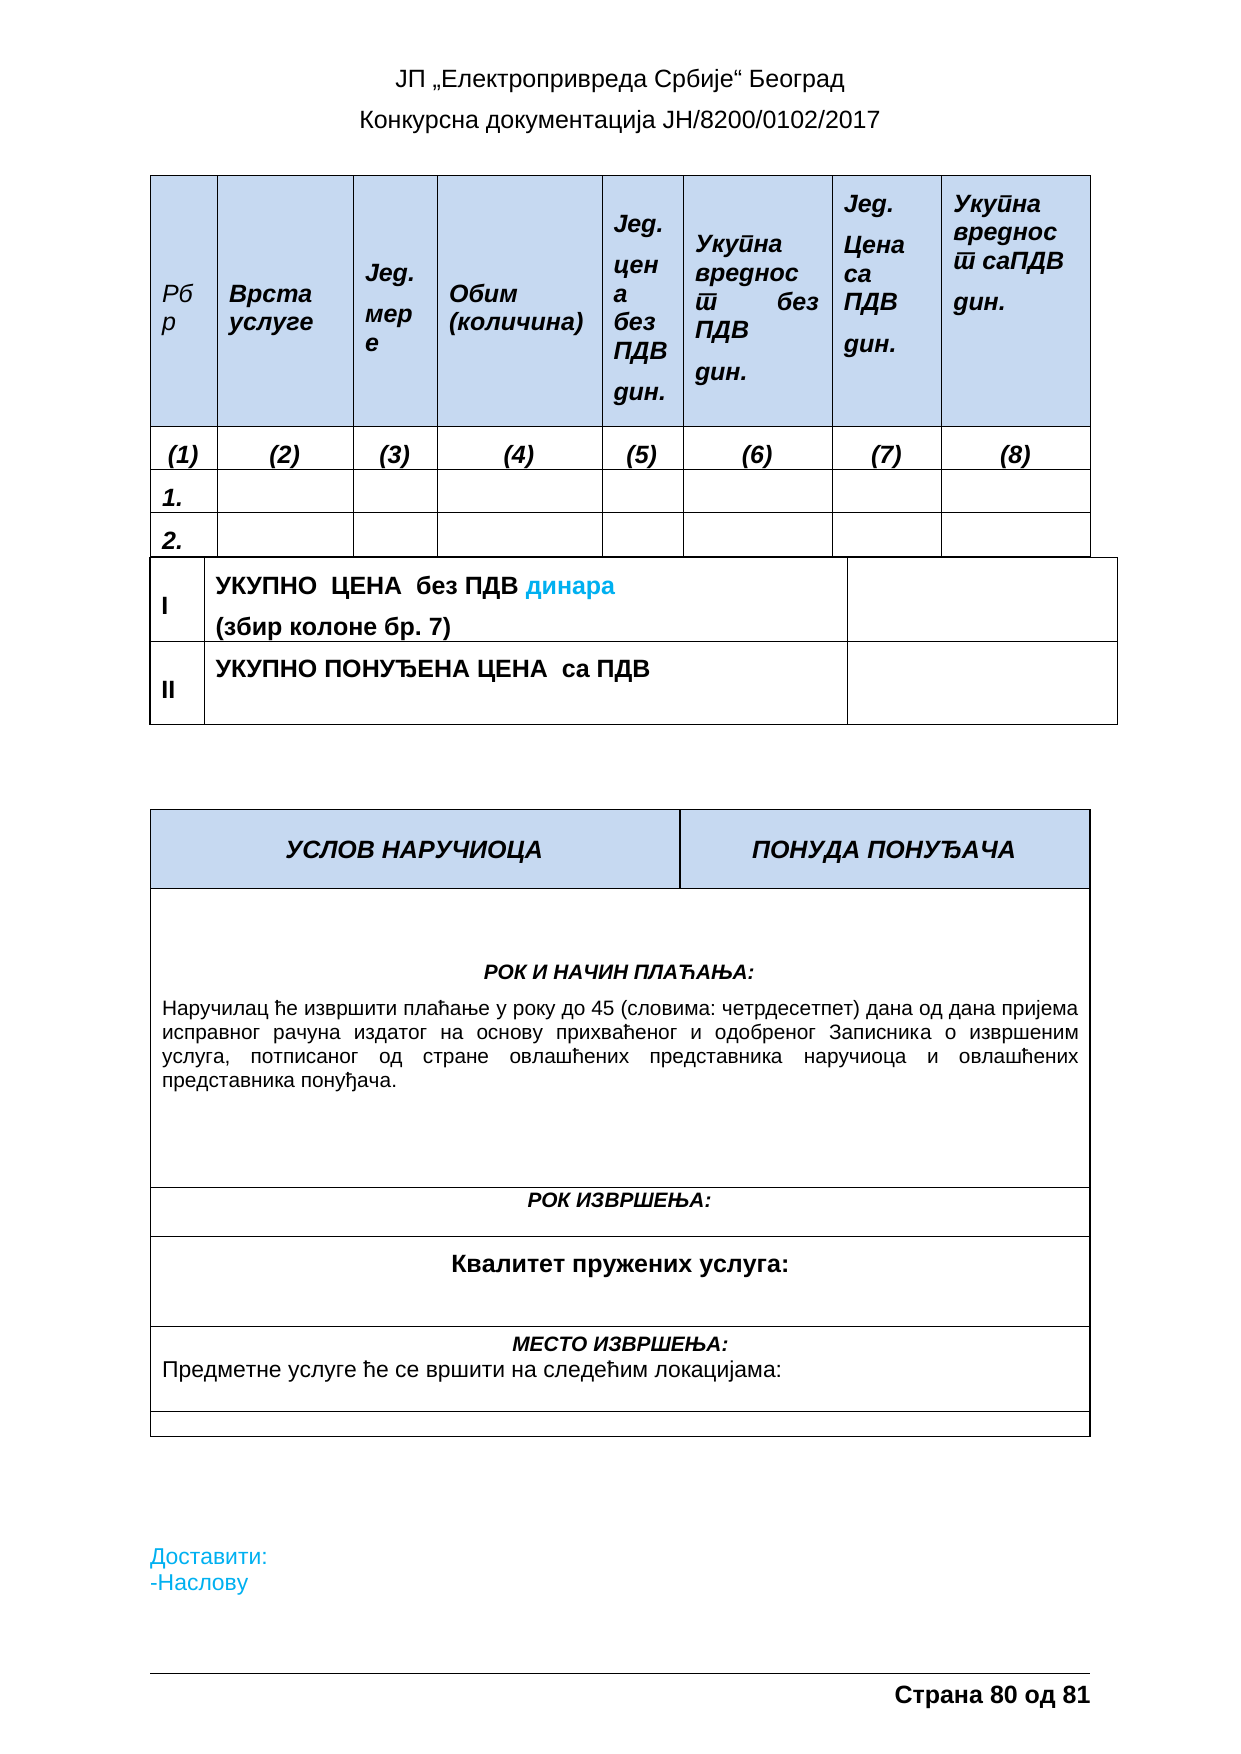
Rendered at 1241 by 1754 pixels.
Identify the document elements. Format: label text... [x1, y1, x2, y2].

table_cell (5) [603, 427, 683, 469]
table_cell [218, 470, 353, 512]
table_cell [603, 513, 683, 556]
table_header Укупна вредност саПДВ дин. [942, 176, 1090, 426]
table_cell (7) [833, 427, 941, 469]
table_header I [151, 558, 204, 641]
table_cell [438, 470, 602, 512]
table_header [848, 558, 1117, 641]
text Доставити: [150, 1543, 1090, 1569]
table_cell РОК И НАЧИН ПЛАЋАЊА: Наручилац ће извршити плаћање у року до 45 (словима: четрдесетпет) дана од дана пријема исправног рачуна издатог на основу прихваћеног и одобреног Записника о извршеним услуга, потписаног од стране овлашћених представника наручиоца и овлашћених представника понуђача. [151, 889, 1089, 1187]
table_cell [833, 513, 941, 556]
table_cell (8) [942, 427, 1090, 469]
table_cell [354, 513, 437, 556]
table_cell (6) [684, 427, 832, 469]
table_cell (1) [151, 427, 217, 469]
table_cell II [151, 642, 204, 724]
table_header Укупна вредност без ПДВ дин. [684, 176, 832, 426]
table_cell [942, 470, 1090, 512]
table_cell (4) [438, 427, 602, 469]
table_cell УКУПНО ПОНУЂЕНА ЦЕНА са ПДВ [205, 642, 847, 724]
table_header ПОНУДА ПОНУЂАЧА [681, 810, 1089, 888]
table_cell [438, 513, 602, 556]
table_header Рбр [151, 176, 217, 426]
table_header УСЛОВ НАРУЧИОЦА [151, 810, 679, 888]
table_header Јед. мере [354, 176, 437, 426]
table_cell Квалитет пружених услуга: [151, 1237, 1089, 1326]
table_header УКУПНО ЦЕНА без ПДВ динара (збир колоне бр. 7) [205, 558, 847, 641]
table_cell [151, 1412, 1089, 1436]
table_header Обим (количина) [438, 176, 602, 426]
table_cell (3) [354, 427, 437, 469]
table_cell 1. [151, 470, 217, 512]
table_cell [848, 642, 1117, 724]
table_cell МЕСТО ИЗВРШЕЊА: Предметне услуге ће се вршити на следећим локацијама: [151, 1327, 1089, 1411]
table_header Јед. цена без ПДВ дин. [603, 176, 683, 426]
table_cell [354, 470, 437, 512]
table_cell [218, 513, 353, 556]
table_cell [833, 470, 941, 512]
table_cell [942, 513, 1090, 556]
table_header Врста услуге [218, 176, 353, 426]
table_header Јед. Цена са ПДВ дин. [833, 176, 941, 426]
table_cell РОК ИЗВРШЕЊА: [151, 1188, 1089, 1236]
table_cell [684, 470, 832, 512]
table_cell (2) [218, 427, 353, 469]
text -Наслову [150, 1569, 1090, 1595]
table_cell [603, 470, 683, 512]
table_cell [684, 513, 832, 556]
table_cell 2. [151, 513, 217, 556]
